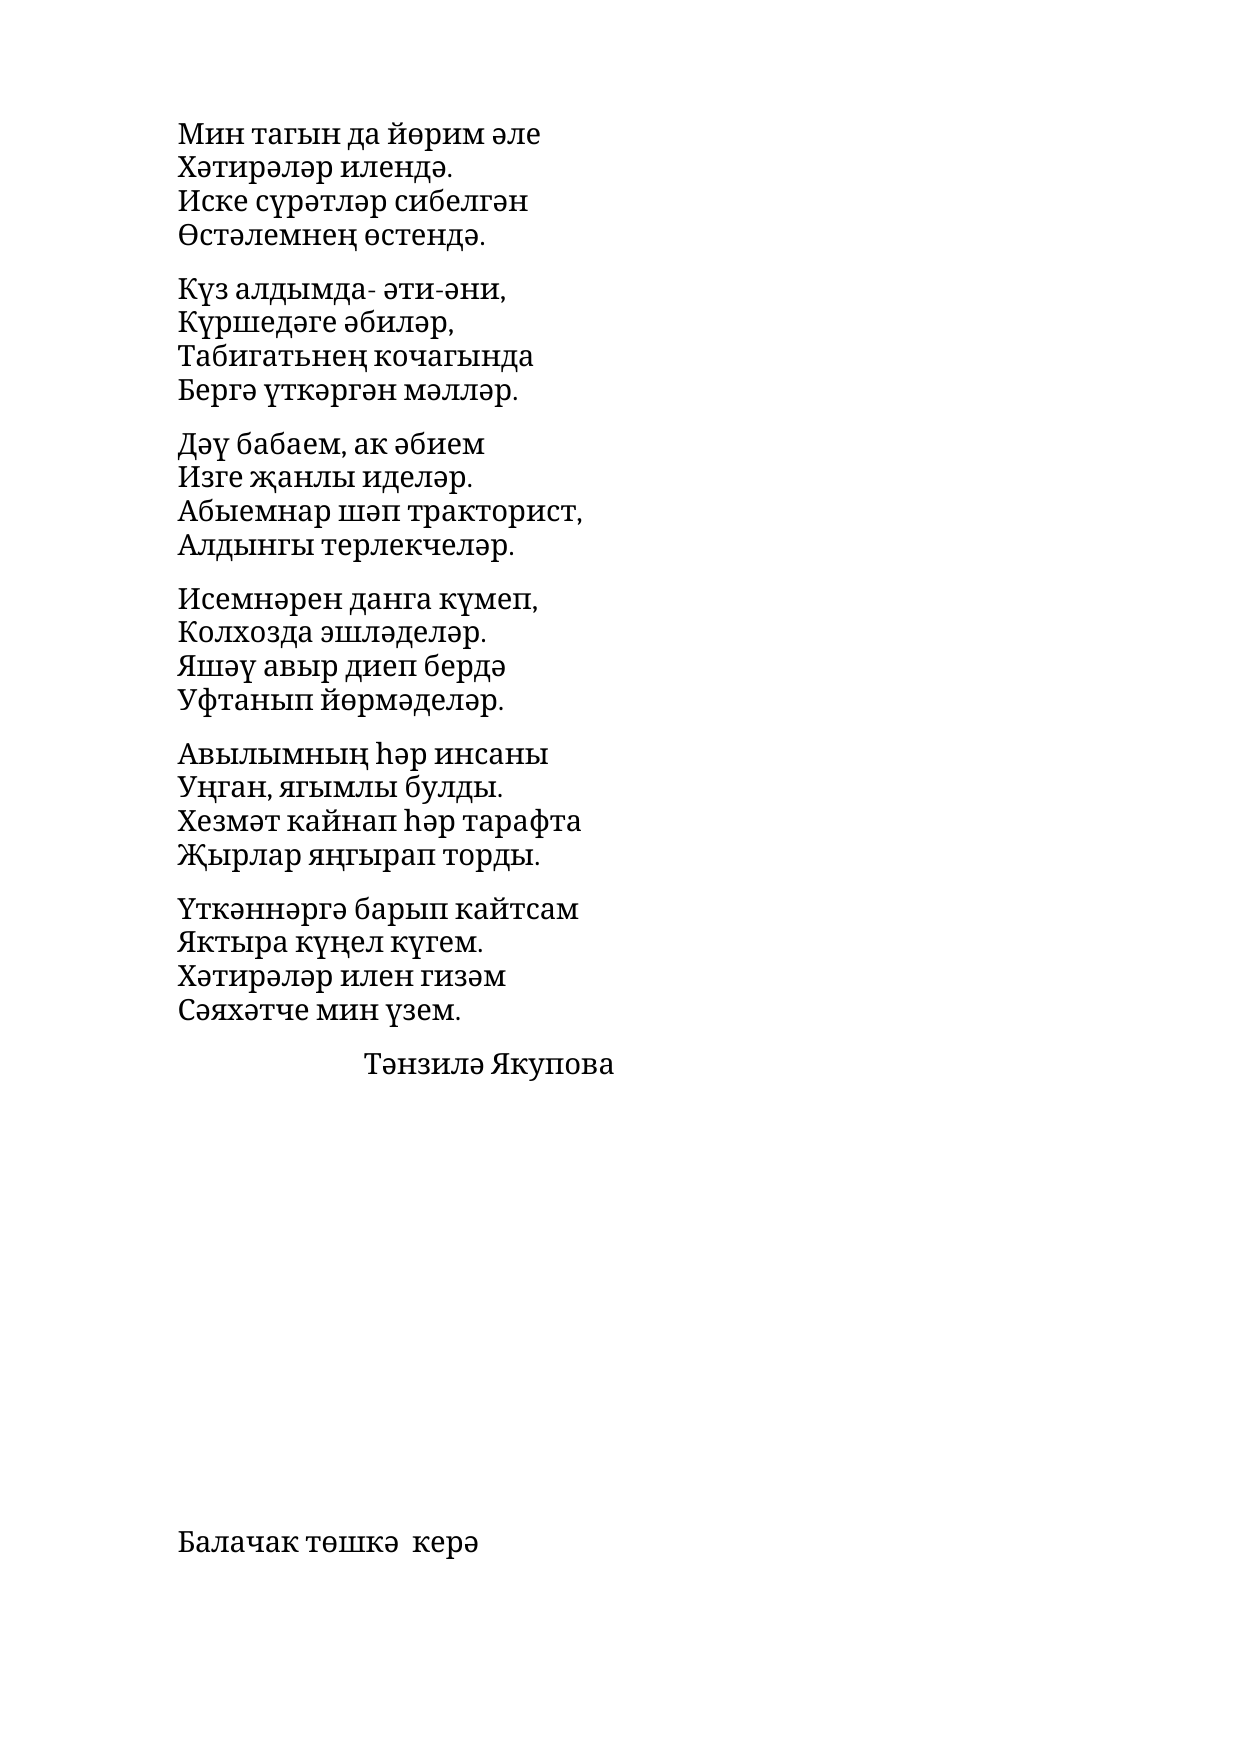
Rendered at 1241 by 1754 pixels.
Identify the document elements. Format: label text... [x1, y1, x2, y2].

text Үткәннәргә барып кайтсам Яктыра күңел күгем. Хәтирәләр илен гизәм Сәяхәтче мин үзем. [177, 893, 1152, 1027]
text Дәү бабаем, ак әбием Изге җанлы иделәр. Абыемнар шәп тракторист, Алдынгы терлекчеләр. [177, 428, 1152, 562]
text Балачак төшкә керә [177, 1526, 1152, 1560]
text Күз алдымда- әти-әни, Күршедәге әбиләр, Табигатьнең кочагында Бергә үткәргән мәлләр. [177, 273, 1152, 407]
text Авылымның һәр инсаны Уңган, ягымлы булды. Хезмәт кайнап һәр тарафта Җырлар яңгырап торды. [177, 738, 1152, 872]
text Тәнзилә Якупова [177, 1048, 1152, 1082]
text Исемнәрен данга күмеп, Колхозда эшләделәр. Яшәү авыр диеп бердә Уфтанып йөрмәделәр. [177, 583, 1152, 717]
text Мин тагын да йөрим әле Хәтирәләр илендә. Иске сүрәтләр сибелгән Өстәлемнең өстендә. [177, 118, 1152, 252]
